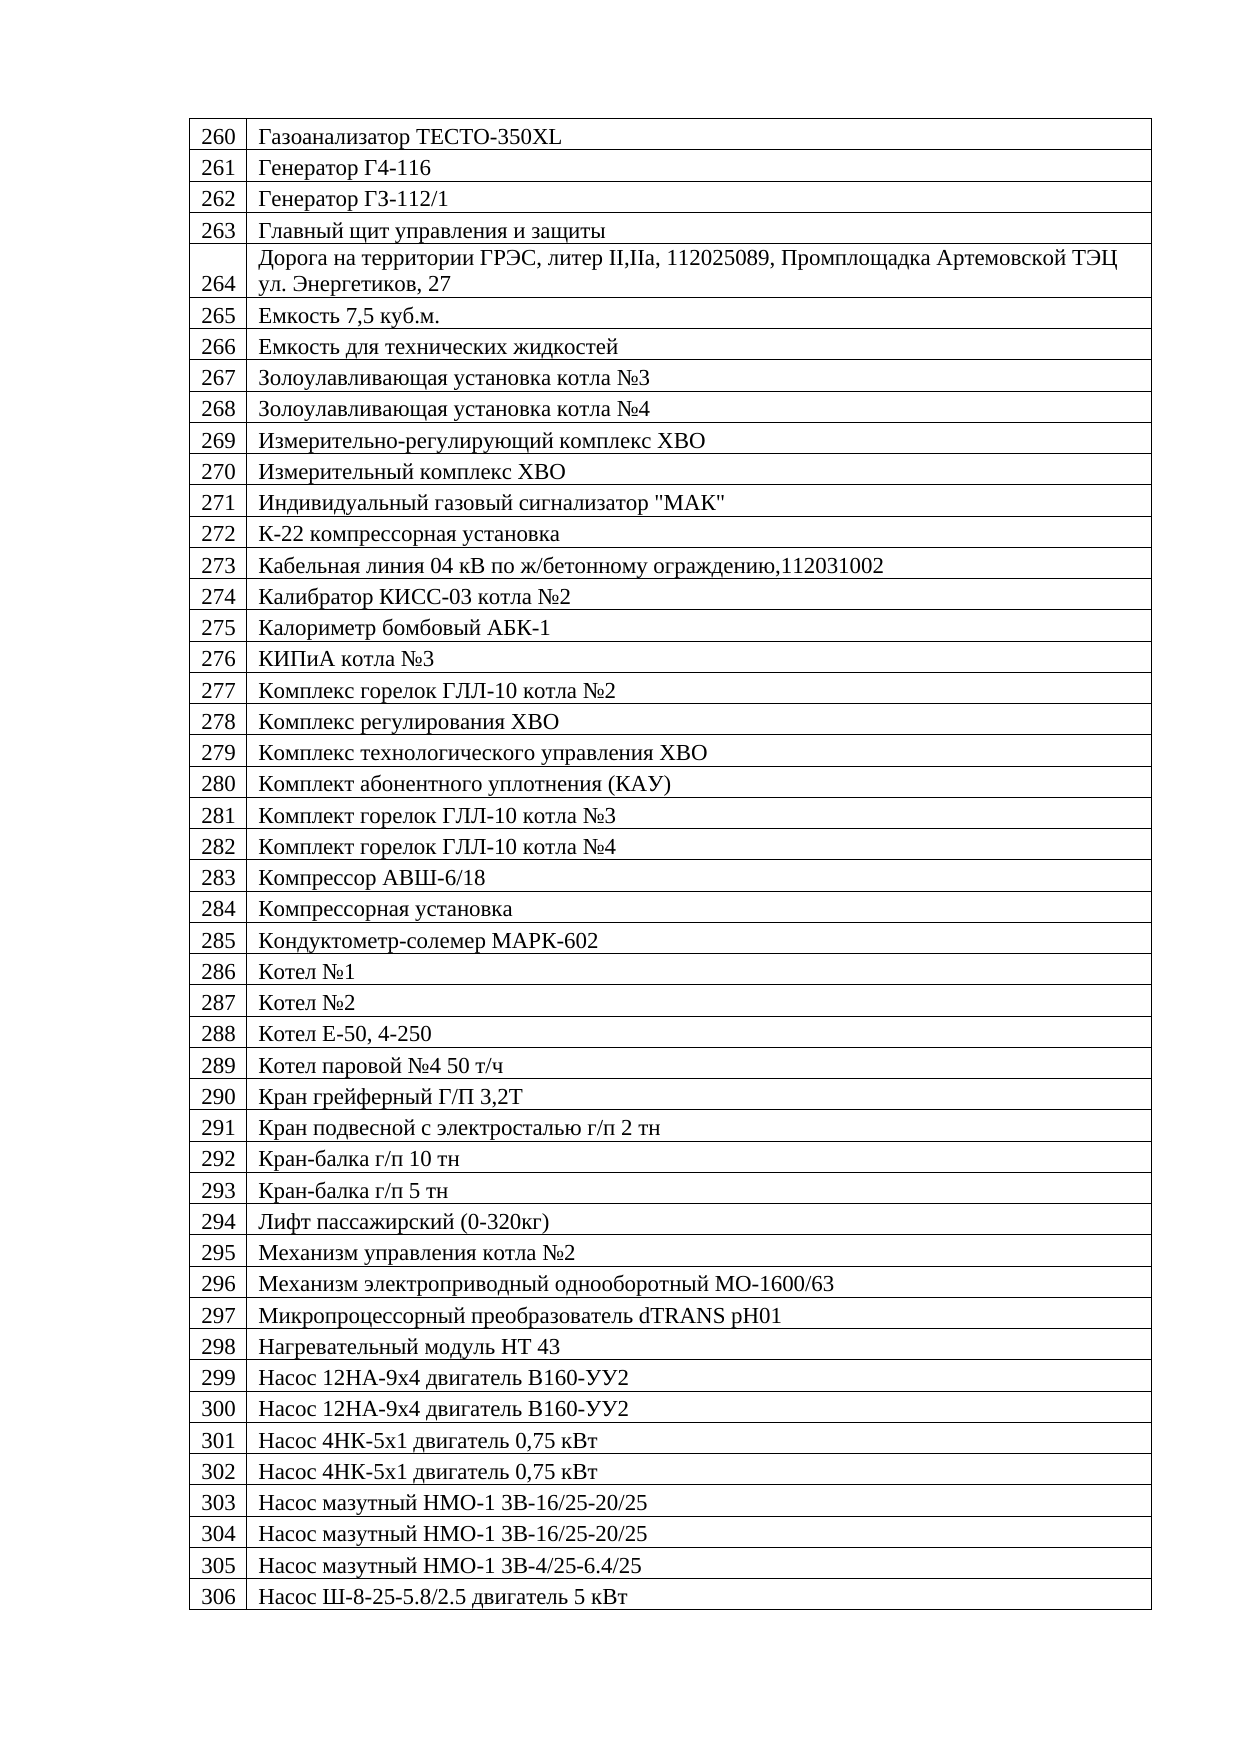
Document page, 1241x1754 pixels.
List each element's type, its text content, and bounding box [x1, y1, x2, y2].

table_cell Кабельная линия 04 кВ по ж/бетонному ограждению,112031002 [247, 548, 1151, 578]
table_cell Насос Ш-8-25-5.8/2.5 двигатель 5 кВт [247, 1579, 1151, 1609]
table_cell 278 [190, 704, 246, 734]
table_cell Нагревательный модуль НТ 43 [247, 1329, 1151, 1359]
table_cell 267 [190, 360, 246, 391]
table_cell 288 [190, 1017, 246, 1047]
table_cell 301 [190, 1423, 246, 1453]
table_cell 294 [190, 1204, 246, 1234]
table_cell Кран-балка г/п 5 тн [247, 1173, 1151, 1203]
table_cell Кран-балка г/п 10 тн [247, 1142, 1151, 1172]
table_cell 276 [190, 642, 246, 672]
table_cell Кран подвесной с электросталью г/п 2 тн [247, 1110, 1151, 1141]
table_cell 293 [190, 1173, 246, 1203]
table_cell 280 [190, 767, 246, 797]
table_cell К-22 компрессорная установка [247, 517, 1151, 547]
table_cell Комплект горелок ГЛЛ-10 котла №3 [247, 798, 1151, 828]
table_cell Котел №1 [247, 954, 1151, 984]
table_cell Механизм управления котла №2 [247, 1235, 1151, 1266]
table_cell 269 [190, 423, 246, 453]
table_cell 305 [190, 1548, 246, 1578]
table_cell 292 [190, 1142, 246, 1172]
table_cell 271 [190, 485, 246, 516]
table_cell 303 [190, 1485, 246, 1516]
table_cell 272 [190, 517, 246, 547]
table_cell Золоулавливающая установка котла №3 [247, 360, 1151, 391]
table_cell 285 [190, 923, 246, 953]
table_cell Индивидуальный газовый сигнализатор "МАК" [247, 485, 1151, 516]
table_cell 274 [190, 579, 246, 609]
table_cell Главный щит управления и защиты [247, 213, 1151, 243]
table_cell Насос 4НК-5х1 двигатель 0,75 кВт [247, 1423, 1151, 1453]
table_cell Насос 4НК-5х1 двигатель 0,75 кВт [247, 1454, 1151, 1484]
table_cell 262 [190, 182, 246, 212]
table_cell Насос 12НА-9х4 двигатель В160-УУ2 [247, 1360, 1151, 1391]
table_cell 270 [190, 454, 246, 484]
table_cell Комплект абонентного уплотнения (КАУ) [247, 767, 1151, 797]
table_cell Насос 12НА-9х4 двигатель В160-УУ2 [247, 1392, 1151, 1422]
table_cell 298 [190, 1329, 246, 1359]
table_cell 265 [190, 298, 246, 328]
table_cell 297 [190, 1298, 246, 1328]
table_cell Калориметр бомбовый АБК-1 [247, 610, 1151, 641]
table_cell Компрессор АВШ-6/18 [247, 860, 1151, 891]
table_cell Котел паровой №4 50 т/ч [247, 1048, 1151, 1078]
table_cell 296 [190, 1267, 246, 1297]
table_cell Комплекс горелок ГЛЛ-10 котла №2 [247, 673, 1151, 703]
table_cell Насос мазутный НМО-1 3В-4/25-6.4/25 [247, 1548, 1151, 1578]
table_cell 275 [190, 610, 246, 641]
table_cell Комплекс технологического управления ХВО [247, 735, 1151, 766]
table_cell 289 [190, 1048, 246, 1078]
table_cell Измерительный комплекс ХВО [247, 454, 1151, 484]
table_cell КИПиА котла №3 [247, 642, 1151, 672]
table_cell 295 [190, 1235, 246, 1266]
table_cell Насос мазутный НМО-1 3В-16/25-20/25 [247, 1517, 1151, 1547]
table_cell 261 [190, 150, 246, 181]
table_cell 277 [190, 673, 246, 703]
table_cell 281 [190, 798, 246, 828]
table_cell Измерительно-регулирующий комплекс ХВО [247, 423, 1151, 453]
table_cell Микропроцессорный преобразователь dTRANS pH01 [247, 1298, 1151, 1328]
table_cell Насос мазутный НМО-1 3В-16/25-20/25 [247, 1485, 1151, 1516]
table_cell 263 [190, 213, 246, 243]
table_cell Генератор ГЗ-112/1 [247, 182, 1151, 212]
table_cell 306 [190, 1579, 246, 1609]
table_cell 287 [190, 985, 246, 1016]
table_cell 282 [190, 829, 246, 859]
table_cell Дорога на территории ГРЭС, литер II,IIа, 112025089, Промплощадка Артемовской ТЭЦ ул. Энергетиков, 27 [247, 244, 1151, 297]
table_cell Емкость 7,5 куб.м. [247, 298, 1151, 328]
table_cell 279 [190, 735, 246, 766]
table_cell 284 [190, 892, 246, 922]
table_cell Кондуктометр-солемер МАРК-602 [247, 923, 1151, 953]
table_cell 302 [190, 1454, 246, 1484]
table_cell 283 [190, 860, 246, 891]
table_cell Золоулавливающая установка котла №4 [247, 392, 1151, 422]
table_cell 286 [190, 954, 246, 984]
table_cell Кран грейферный Г/П 3,2Т [247, 1079, 1151, 1109]
table_cell 266 [190, 329, 246, 359]
table_cell 304 [190, 1517, 246, 1547]
table_cell Лифт пассажирский (0-320кг) [247, 1204, 1151, 1234]
table_cell Комплекс регулирования ХВО [247, 704, 1151, 734]
table_cell 290 [190, 1079, 246, 1109]
table_cell Комплект горелок ГЛЛ-10 котла №4 [247, 829, 1151, 859]
table_cell 300 [190, 1392, 246, 1422]
table_cell Калибратор КИСС-03 котла №2 [247, 579, 1151, 609]
table_cell Компрессорная установка [247, 892, 1151, 922]
table_cell 273 [190, 548, 246, 578]
table_cell 299 [190, 1360, 246, 1391]
table_cell 291 [190, 1110, 246, 1141]
table_cell Емкость для технических жидкостей [247, 329, 1151, 359]
table_cell 260 [190, 119, 246, 149]
table_cell Генератор Г4-116 [247, 150, 1151, 181]
table_cell 268 [190, 392, 246, 422]
table_cell Механизм электроприводный однооборотный МО-1600/63 [247, 1267, 1151, 1297]
table_cell Котел Е-50, 4-250 [247, 1017, 1151, 1047]
table_cell 264 [190, 244, 246, 297]
table_cell Котел №2 [247, 985, 1151, 1016]
table_cell Газоанализатор ТЕСТО-350XL [247, 119, 1151, 149]
